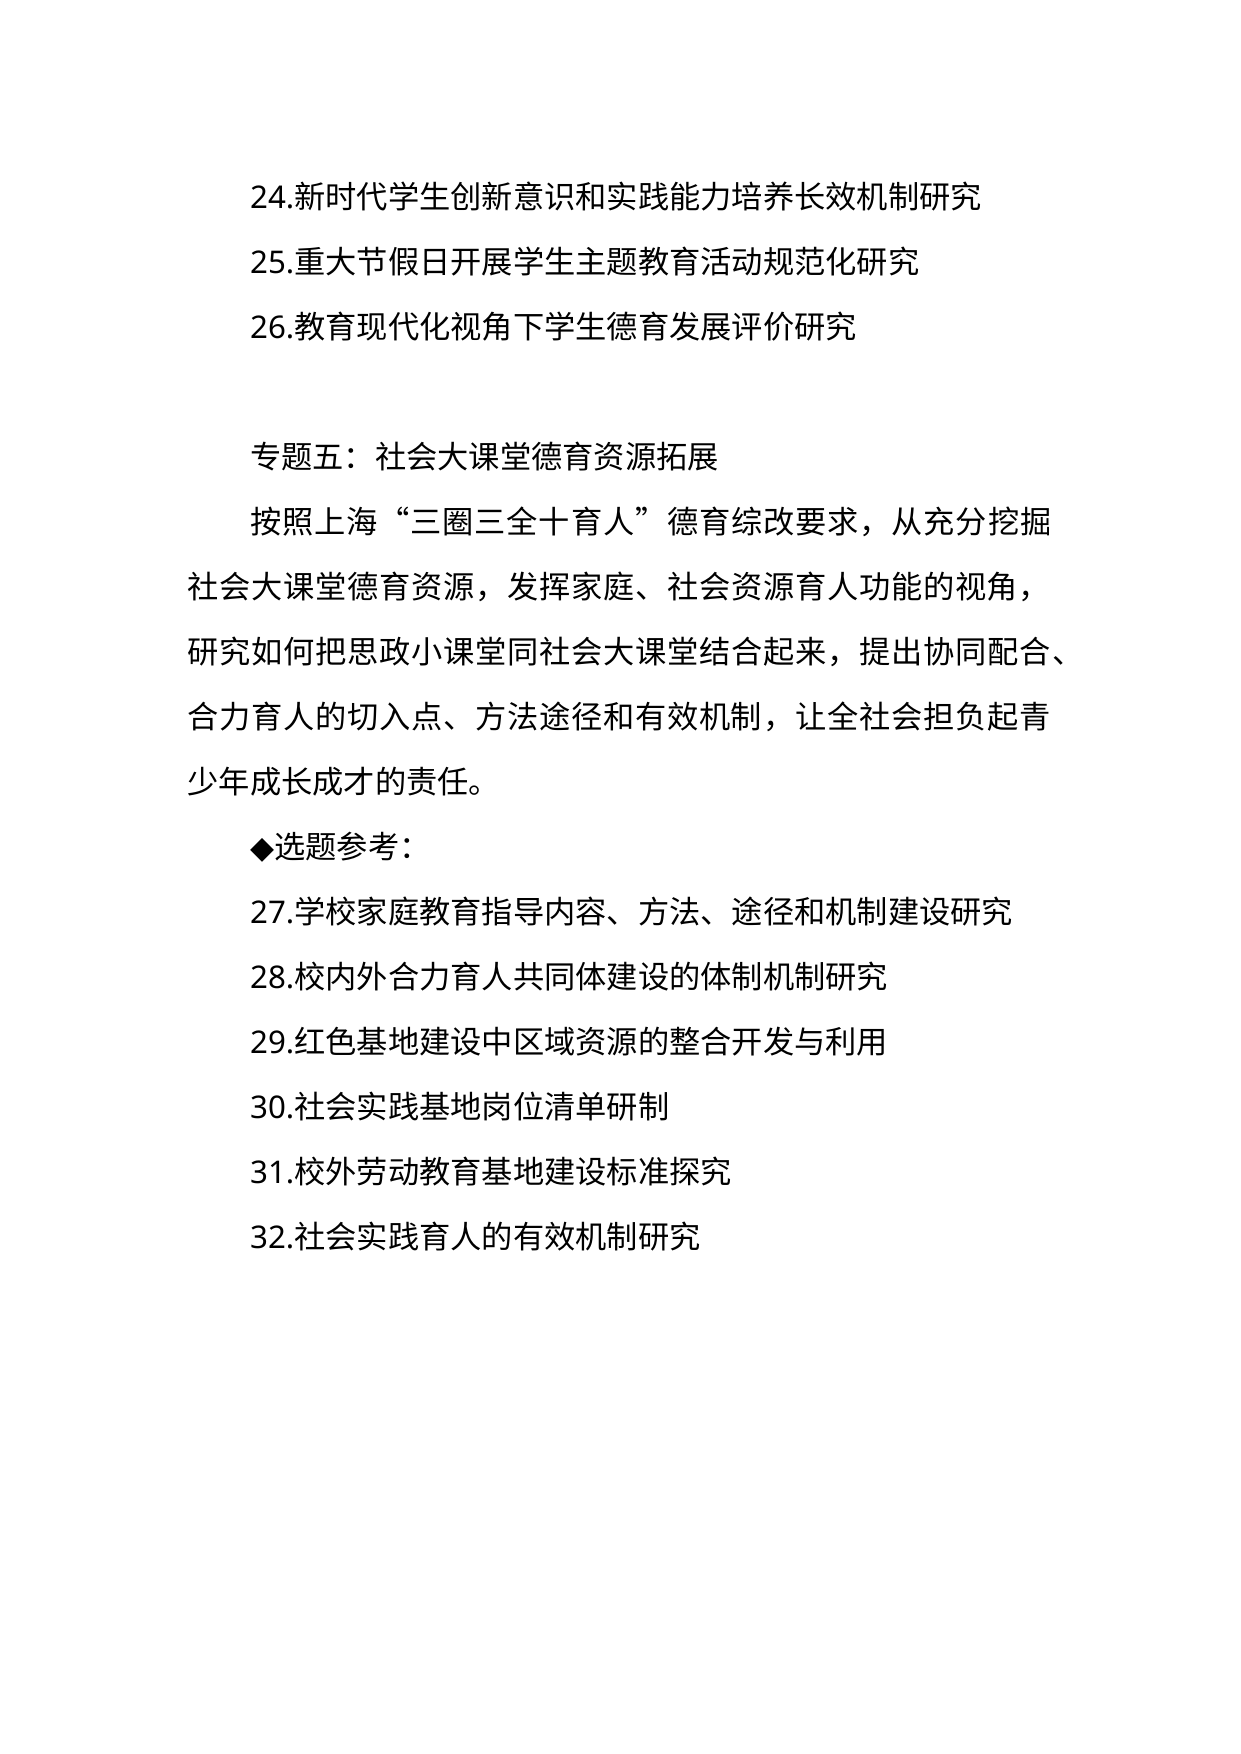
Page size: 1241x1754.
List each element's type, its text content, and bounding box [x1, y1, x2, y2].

text 按照上海“三圈三全十育人”德育综改要求，从充分挖掘社会大课堂德育资源，发挥家庭、社会资源育人功能的视角，研究如何把思政小课堂同社会大课堂结合起来，提出协同配合、合力育人的切入点、方法途径和有效机制，让全社会担负起青少年成长成才的责任。 [187, 487, 1053, 812]
text 25.重大节假日开展学生主题教育活动规范化研究 [187, 227, 1053, 292]
text 27.学校家庭教育指导内容、方法、途径和机制建设研究 [187, 877, 1053, 942]
text 30.社会实践基地岗位清单研制 [187, 1072, 1053, 1137]
text 32.社会实践育人的有效机制研究 [187, 1202, 1053, 1267]
text 24.新时代学生创新意识和实践能力培养长效机制研究 [187, 162, 1053, 227]
text 29.红色基地建设中区域资源的整合开发与利用 [187, 1007, 1053, 1072]
text ◆选题参考： [187, 812, 1053, 877]
text 28.校内外合力育人共同体建设的体制机制研究 [187, 942, 1053, 1007]
text 26.教育现代化视角下学生德育发展评价研究 [187, 292, 1053, 357]
text 31.校外劳动教育基地建设标准探究 [187, 1137, 1053, 1202]
text 专题五：社会大课堂德育资源拓展 [187, 422, 1053, 487]
